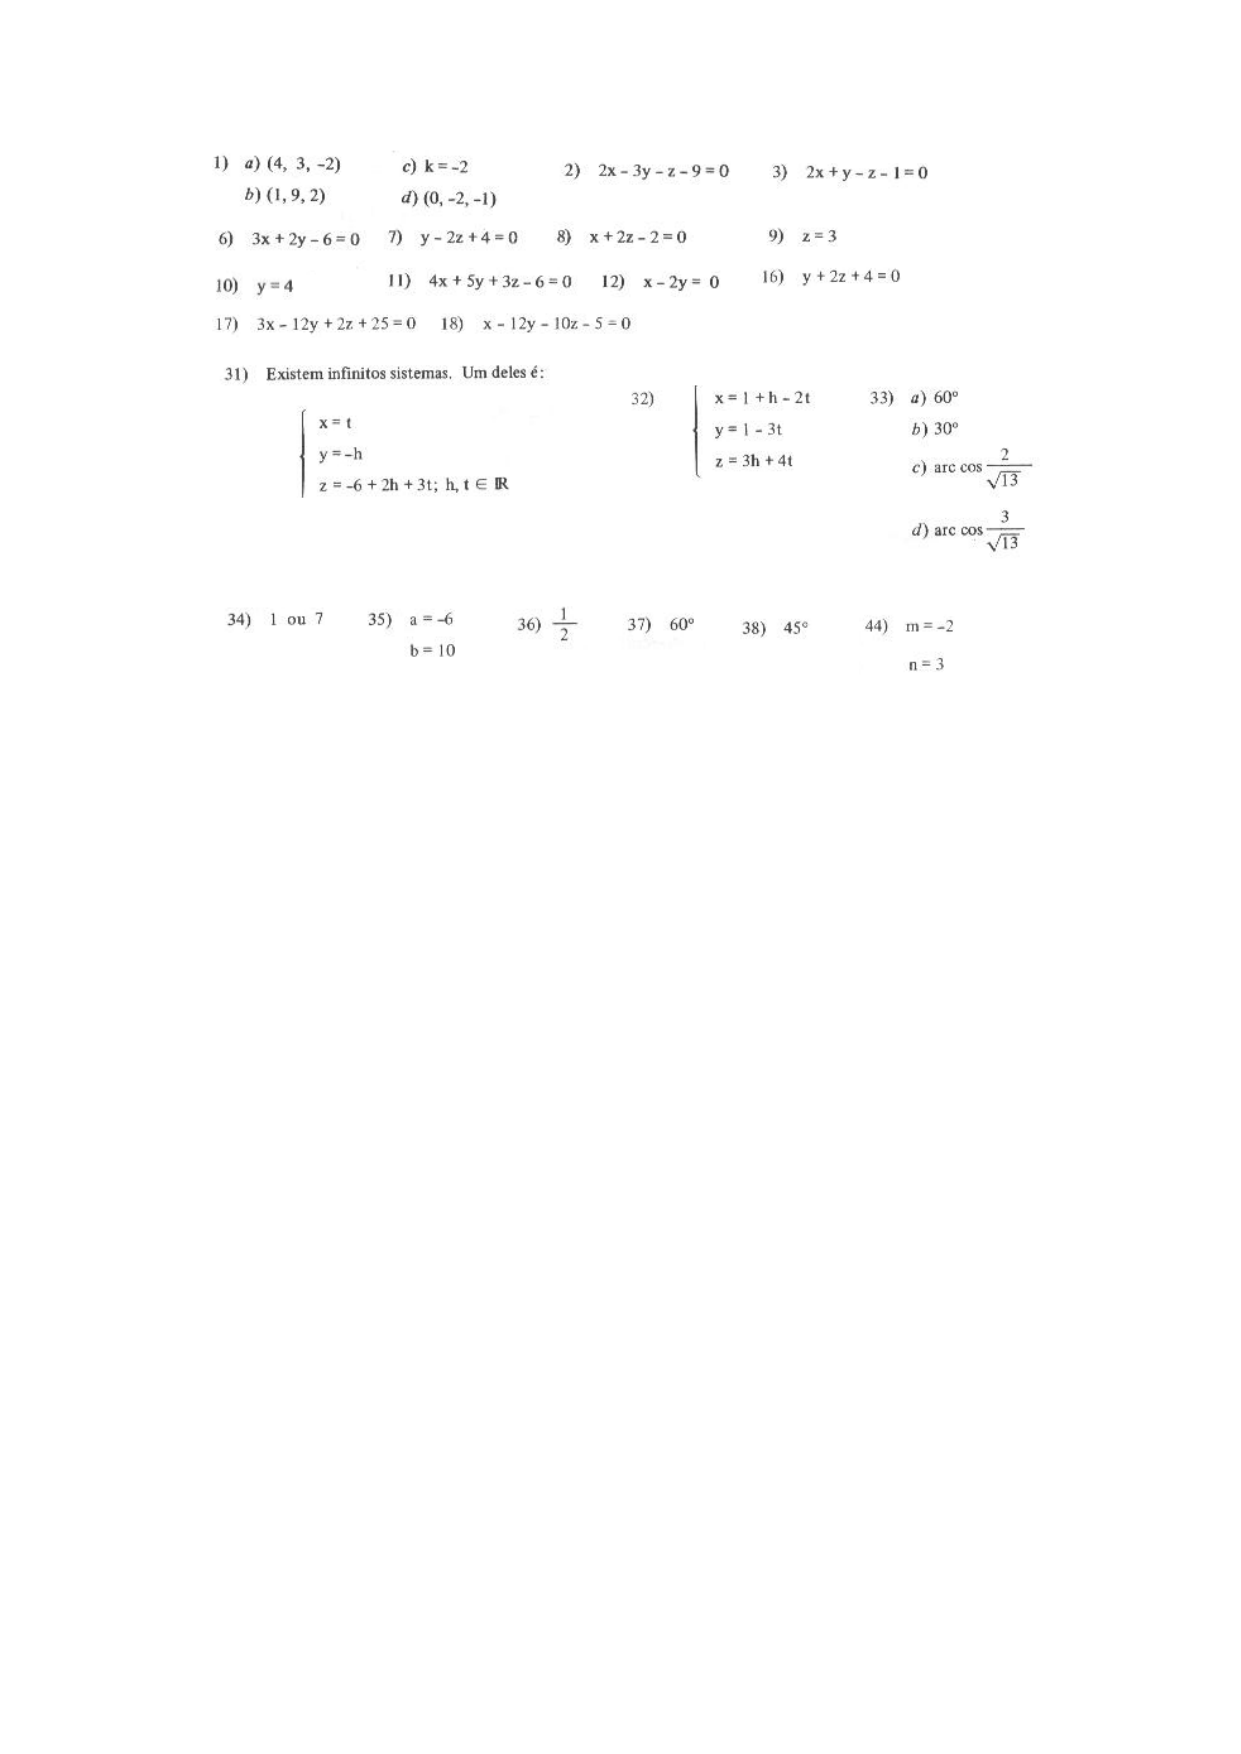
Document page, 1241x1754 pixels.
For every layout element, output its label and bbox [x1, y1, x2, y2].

picture [177, 147, 1064, 696]
